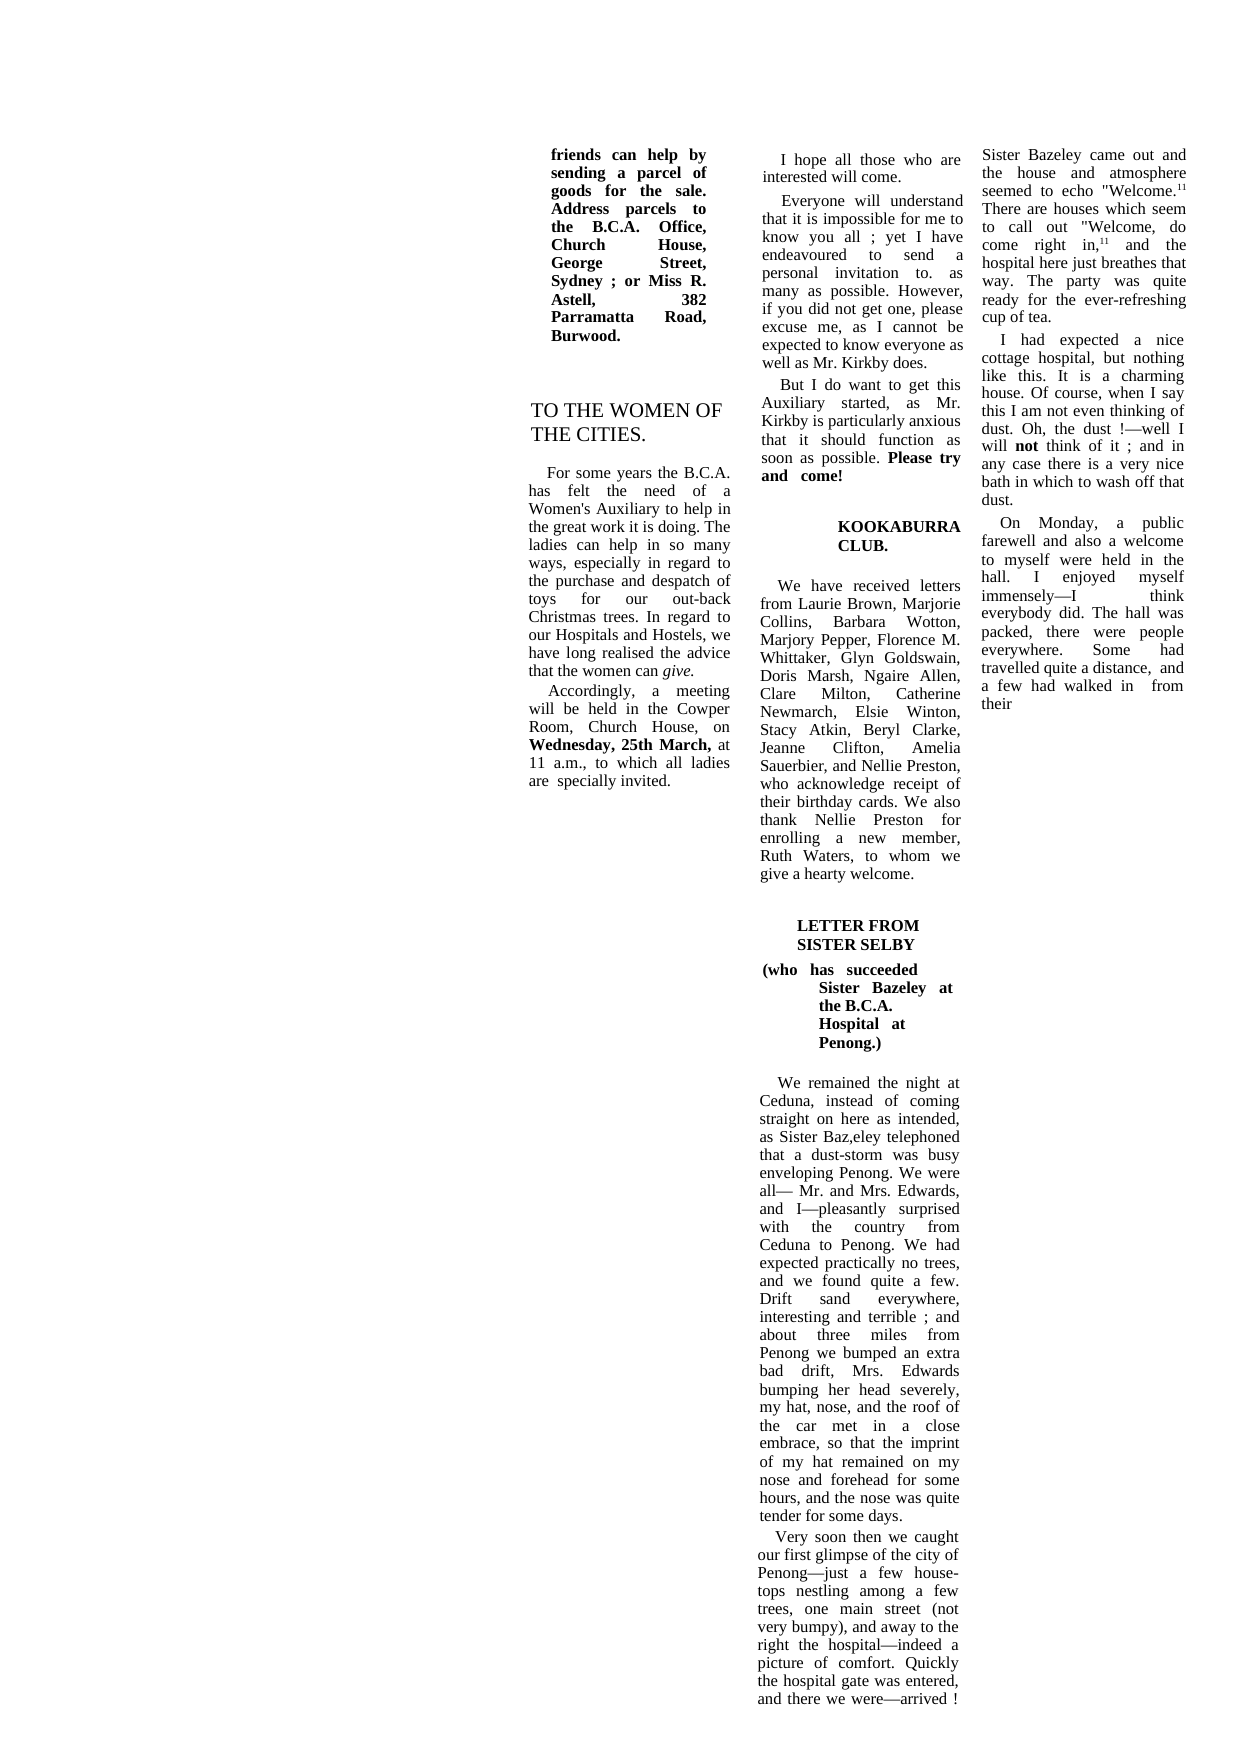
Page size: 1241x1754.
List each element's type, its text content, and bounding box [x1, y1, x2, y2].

text Everyone will understand that it is impossible for me to know you all ; yet I have endeavoured to send a personal invitation to. as many as possible. However, if you did not get one, please excuse me, as I cannot be expected to know everyone as well as Mr. Kirkby does. [762, 192, 963, 372]
text We remained the night at Ceduna, instead of coming straight on here as intended, as Sister Baz,eley telephoned that a dust-storm was busy enveloping Penong. We were all— Mr. and Mrs. Edwards, and I—pleasantly surprised with the country from Ceduna to Penong. We had expected practically no trees, and we found quite a few. Drift sand everywhere, interesting and terrible ; and about three miles from Penong we bumped an extra bad drift, Mrs. Edwards bumping her head severely, my hat, nose, and the roof of the car met in a close embrace, so that the imprint of my hat remained on my nose and forehead for some hours, and the nose was quite tender for some days. [759, 1074, 960, 1525]
text But I do want to get this Auxiliary started, as Mr. Kirkby is particularly anxious that it should function as soon as possible. Please try and come! [761, 376, 961, 485]
text TO THE WOMEN OF THE CITIES. [531, 398, 737, 446]
text For some years the B.C.A. has felt the need of a Women's Auxiliary to help in the great work it is doing. The ladies can help in so many ways, especially in regard to the purchase and despatch of toys for our out-back Christmas trees. In regard to our Hospitals and Hostels, we have long realised the advice that the women can give. [528, 464, 731, 680]
text Very soon then we caught our first glimpse of the city of Penong—just a few house-tops nestling among a few trees, one main street (not very bumpy), and away to the right the hospital—indeed a picture of comfort. Quickly the hospital gate was entered, and there we were—arrived ! Sister Bazeley came out and the house and atmosphere seemed to echo "Welcome.11 There are houses which seem to call out "Welcome, do come right in,11 and the hospital here just breathes that way. The party was quite ready for the ever-refreshing cup of tea. [757, 1528, 959, 1708]
text I had expected a nice cottage hospital, but nothing like this. It is a charming house. Of course, when I say this I am not even thinking of dust. Oh, the dust !—well I will not think of it ; and in any case there is a very nice bath in which to wash off that dust. [981, 331, 1184, 508]
text Accordingly, a meeting will be held in the Cowper Room, Church House, on Wednesday, 25th March, at 11 a.m., to which all ladies are specially invited. [528, 682, 730, 790]
text KOOKABURRA CLUB. [838, 516, 963, 555]
text We have received letters from Laurie Brown, Marjorie Collins, Barbara Wotton, Marjory Pepper, Florence M. Whittaker, Glyn Goldswain, Doris Marsh, Ngaire Allen, Clare Milton, Catherine Newmarch, Elsie Winton, Stacy Atkin, Beryl Clarke, Jeanne Clifton, Amelia Sauerbier, and Nellie Preston, who acknowledge receipt of their birthday cards. We also thank Nellie Preston for enrolling a new member, Ruth Waters, to whom we give a hearty welcome. [760, 577, 961, 883]
text (who has succeeded Sister Bazeley at the B.C.A. Hospital at Penong.) [762, 961, 963, 1052]
text LETTER FROM SISTER SELBY [797, 915, 963, 954]
text Very soon then we caught our first glimpse of the city of Penong—just a few house-tops nestling among a few trees, one main street (not very bumpy), and away to the right the hospital—indeed a picture of comfort. Quickly the hospital gate was entered, and there we were—arrived ! Sister Bazeley came out and the house and atmosphere seemed to echo "Welcome.11 There are houses which seem to call out "Welcome, do come right in,11 and the hospital here just breathes that way. The party was quite ready for the ever-refreshing cup of tea. [982, 146, 1186, 327]
text On Monday, a public farewell and also a welcome to myself were held in the hall. I enjoyed myself immensely—I think everybody did. The hall was packed, there were people everywhere. Some had travelled quite a distance, and a few had walked in from their [981, 514, 1184, 713]
text I hope all those who are interested will come. [762, 152, 961, 186]
